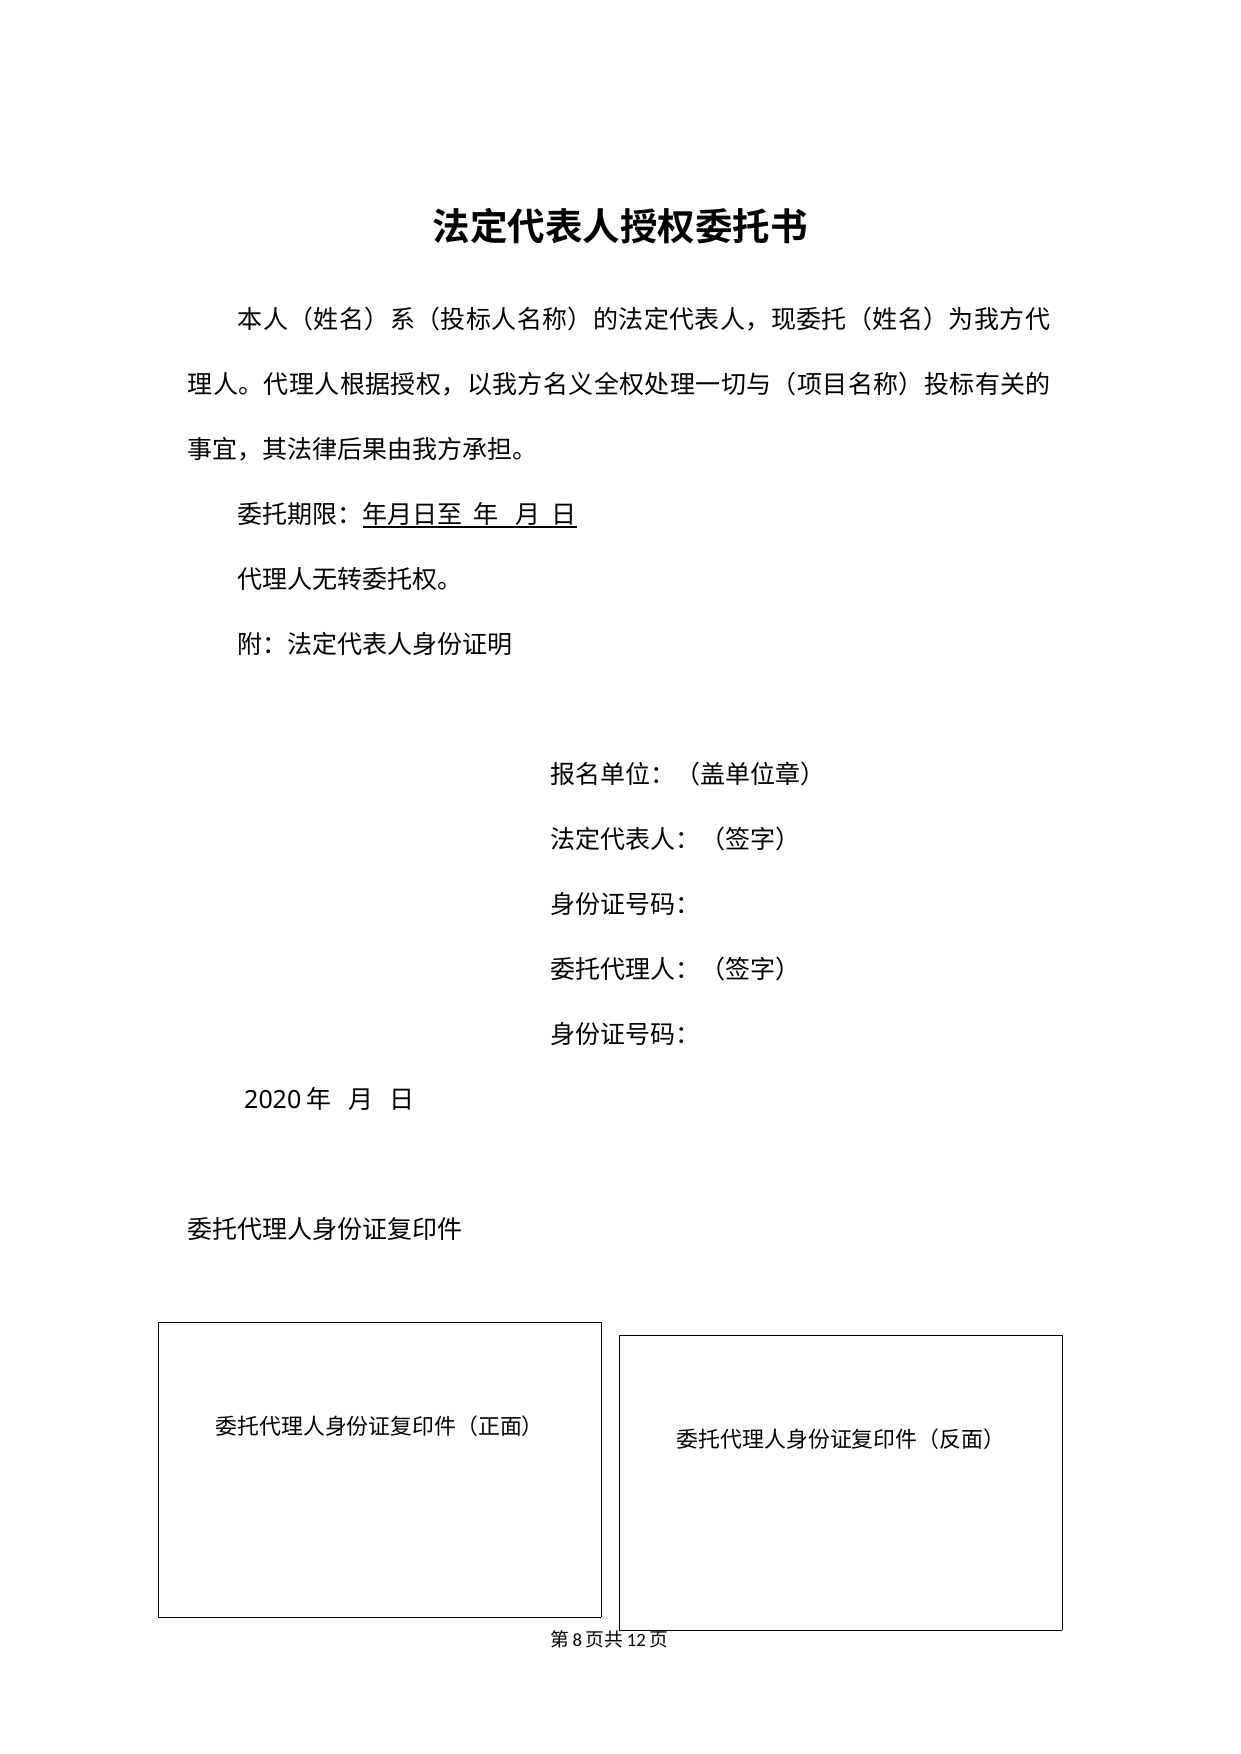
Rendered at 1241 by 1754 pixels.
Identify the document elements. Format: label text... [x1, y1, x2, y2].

text 身份证号码： [187, 1000, 1053, 1065]
text 附：法定代表人身份证明 [187, 610, 1053, 675]
text 法定代表人授权委托书 [187, 191, 1053, 256]
text 本人（姓名）系（投标人名称）的法定代表人，现委托（姓名）为我方代理人。代理人根据授权，以我方名义全权处理一切与（项目名称）投标有关的事宜，其法律后果由我方承担。 [187, 285, 1053, 480]
text 报名单位：（盖单位章） [187, 740, 1053, 805]
text 2020年 月 日 [187, 1065, 1053, 1130]
text 委托期限：年月日至 年 月 日 [187, 480, 1053, 545]
text 委托代理人：（签字） [187, 935, 1053, 1000]
text 代理人无转委托权。 [187, 545, 1053, 610]
text 身份证号码： [187, 870, 1053, 935]
text 法定代表人：（签字） [187, 805, 1053, 870]
text 委托代理人身份证复印件 [187, 1195, 1053, 1260]
